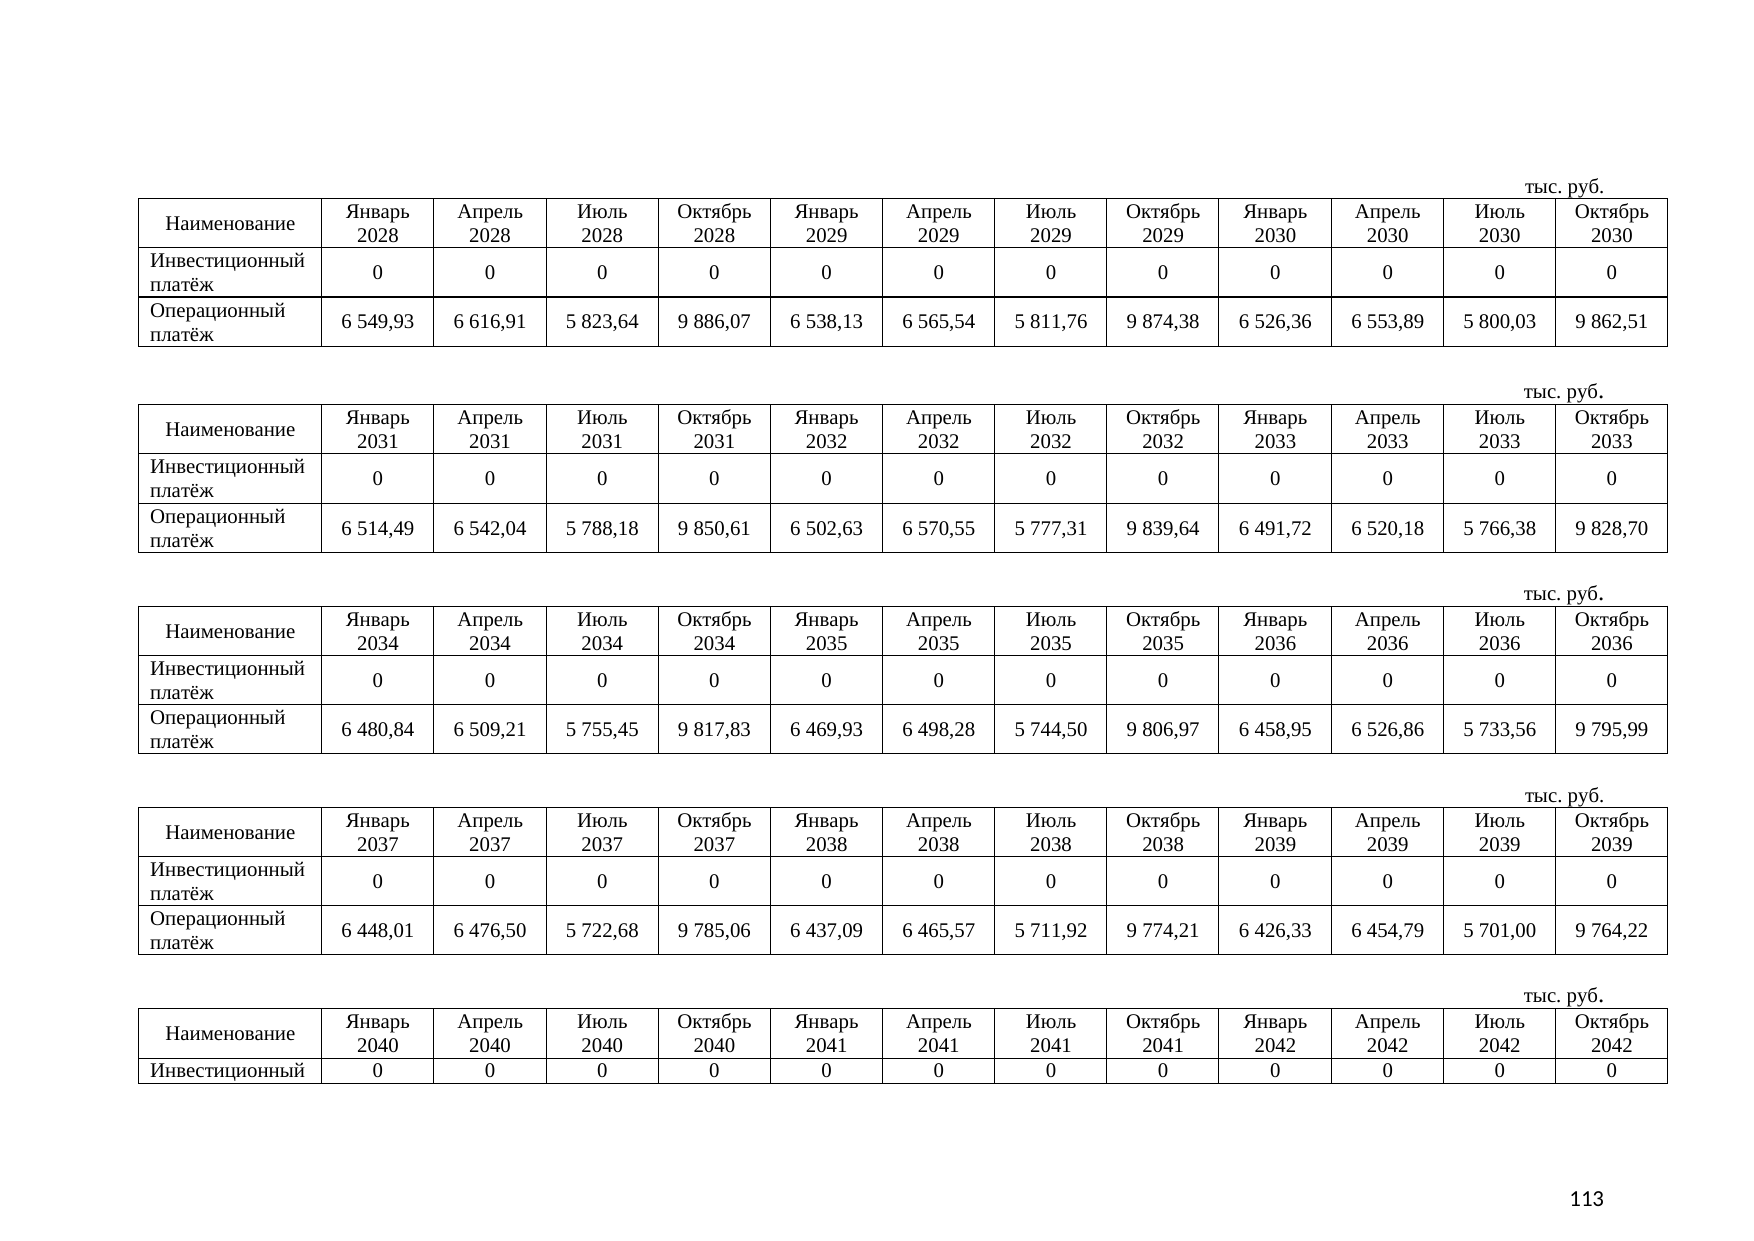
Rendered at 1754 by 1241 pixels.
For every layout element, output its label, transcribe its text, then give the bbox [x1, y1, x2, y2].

table_cell 0 [322, 857, 433, 905]
table_header Наименование [139, 405, 321, 453]
table_cell 6 465,57 [883, 906, 994, 954]
table_cell 5 800,03 [1444, 298, 1555, 346]
table_cell 0 [434, 656, 546, 704]
table_header Июль 2029 [995, 199, 1106, 247]
table_header Январь 2035 [771, 607, 882, 655]
table_header Наименование [139, 199, 321, 247]
table_header Апрель 2032 [883, 405, 994, 453]
table_header Апрель 2039 [1332, 808, 1443, 856]
table_cell 0 [883, 656, 994, 704]
table_cell 0 [322, 454, 433, 502]
table_header Июль 2040 [547, 1009, 658, 1057]
table_header Октябрь 2030 [1556, 199, 1667, 247]
table_header Январь 2034 [322, 607, 433, 655]
table_header Январь 2040 [322, 1009, 433, 1057]
table_cell 6 616,91 [434, 298, 546, 346]
table_cell 0 [1107, 656, 1218, 704]
table_header Октябрь 2035 [1107, 607, 1218, 655]
table_header Апрель 2037 [434, 808, 546, 856]
table_cell 6 469,93 [771, 705, 882, 753]
table_cell 0 [659, 1059, 770, 1082]
table_cell 0 [322, 248, 433, 296]
table_header Июль 2041 [995, 1009, 1106, 1057]
table_header Апрель 2033 [1332, 405, 1443, 453]
table_cell 5 733,56 [1444, 705, 1555, 753]
table_header Январь 2037 [322, 808, 433, 856]
table_cell 5 701,00 [1444, 906, 1555, 954]
table_cell 0 [995, 454, 1106, 502]
table_header Июль 2036 [1444, 607, 1555, 655]
table_cell 0 [995, 248, 1106, 296]
table_cell 6 458,95 [1219, 705, 1331, 753]
table_header Январь 2039 [1219, 808, 1331, 856]
table_header Апрель 2038 [883, 808, 994, 856]
table_cell 0 [1332, 248, 1443, 296]
table_cell Инвестиционный платёж [139, 656, 321, 704]
table_header Апрель 2035 [883, 607, 994, 655]
table_header Октябрь 2029 [1107, 199, 1218, 247]
table_header Наименование [139, 1009, 321, 1057]
table_cell 0 [1556, 248, 1667, 296]
table_cell 6 553,89 [1332, 298, 1443, 346]
table_cell 0 [1444, 1059, 1555, 1082]
table_cell Операционный платёж [139, 906, 321, 954]
text тыс. руб. [150, 979, 1604, 1008]
table_header Январь 2028 [322, 199, 433, 247]
table_cell 6 526,36 [1219, 298, 1331, 346]
table_cell 0 [1107, 454, 1218, 502]
table_header Июль 2028 [547, 199, 658, 247]
table_header Октябрь 2037 [659, 808, 770, 856]
table_header Апрель 2028 [434, 199, 546, 247]
table_cell 6 526,86 [1332, 705, 1443, 753]
table_cell 9 817,83 [659, 705, 770, 753]
table_cell 6 426,33 [1219, 906, 1331, 954]
table_cell 0 [771, 454, 882, 502]
table_cell 0 [771, 1059, 882, 1082]
table_header Апрель 2031 [434, 405, 546, 453]
table_cell 0 [1556, 454, 1667, 502]
table_cell 5 766,38 [1444, 504, 1555, 552]
table_cell 0 [1332, 1059, 1443, 1082]
table_cell 0 [547, 1059, 658, 1082]
table_cell 5 711,92 [995, 906, 1106, 954]
table_header Апрель 2030 [1332, 199, 1443, 247]
table_header Июль 2035 [995, 607, 1106, 655]
table_header Январь 2036 [1219, 607, 1331, 655]
table_header Октябрь 2038 [1107, 808, 1218, 856]
table_cell 9 774,21 [1107, 906, 1218, 954]
table_cell 0 [659, 248, 770, 296]
table_cell 9 785,06 [659, 906, 770, 954]
table_header Июль 2042 [1444, 1009, 1555, 1057]
table_header Январь 2030 [1219, 199, 1331, 247]
table_header Октябрь 2036 [1556, 607, 1667, 655]
table_cell Операционный платёж [139, 504, 321, 552]
table_cell 5 722,68 [547, 906, 658, 954]
text тыс. руб. [150, 375, 1604, 404]
table_header Октябрь 2042 [1556, 1009, 1667, 1057]
table_cell 0 [1332, 857, 1443, 905]
table_cell Инвестиционный платёж [139, 1059, 321, 1082]
table_header Январь 2033 [1219, 405, 1331, 453]
table_cell 0 [1219, 857, 1331, 905]
table_cell Инвестиционный платёж [139, 248, 321, 296]
table_cell 0 [1332, 454, 1443, 502]
table_cell 0 [547, 656, 658, 704]
table_cell 0 [1219, 1059, 1331, 1082]
table_cell 6 498,28 [883, 705, 994, 753]
table_header Июль 2034 [547, 607, 658, 655]
table_cell 9 886,07 [659, 298, 770, 346]
table_cell Инвестиционный платёж [139, 857, 321, 905]
table_cell 0 [547, 248, 658, 296]
table_cell 0 [771, 248, 882, 296]
table_header Июль 2031 [547, 405, 658, 453]
table_cell 0 [547, 857, 658, 905]
text тыс. руб. [150, 577, 1604, 606]
table_header Январь 2038 [771, 808, 882, 856]
table_cell 6 476,50 [434, 906, 546, 954]
table_cell 9 795,99 [1556, 705, 1667, 753]
table_cell Инвестиционный платёж [139, 454, 321, 502]
table_cell 0 [1107, 857, 1218, 905]
table_cell 6 491,72 [1219, 504, 1331, 552]
table_header Октябрь 2034 [659, 607, 770, 655]
table_cell 5 755,45 [547, 705, 658, 753]
table_header Январь 2042 [1219, 1009, 1331, 1057]
table_cell 0 [883, 857, 994, 905]
text тыс. руб. [150, 783, 1604, 807]
table_cell 6 514,49 [322, 504, 433, 552]
table_cell 0 [883, 1059, 994, 1082]
table_header Октябрь 2039 [1556, 808, 1667, 856]
table_header Наименование [139, 607, 321, 655]
table_header Октябрь 2033 [1556, 405, 1667, 453]
table_cell 0 [1556, 656, 1667, 704]
table_cell 0 [547, 454, 658, 502]
table_cell 6 480,84 [322, 705, 433, 753]
table_header Октябрь 2041 [1107, 1009, 1218, 1057]
table_cell Операционный платёж [139, 298, 321, 346]
table_cell 0 [659, 857, 770, 905]
table_cell 0 [1444, 248, 1555, 296]
table_cell 0 [883, 248, 994, 296]
table_cell 9 828,70 [1556, 504, 1667, 552]
table_header Октябрь 2032 [1107, 405, 1218, 453]
table_header Июль 2037 [547, 808, 658, 856]
table_header Апрель 2029 [883, 199, 994, 247]
table_cell 6 538,13 [771, 298, 882, 346]
table_cell 0 [1107, 248, 1218, 296]
table_cell 5 788,18 [547, 504, 658, 552]
table_cell 5 777,31 [995, 504, 1106, 552]
table_cell 6 520,18 [1332, 504, 1443, 552]
table_cell 0 [771, 656, 882, 704]
table_cell 0 [1332, 656, 1443, 704]
table_cell 0 [883, 454, 994, 502]
table_cell 0 [1444, 454, 1555, 502]
table_cell 0 [1556, 1059, 1667, 1082]
table_header Апрель 2040 [434, 1009, 546, 1057]
table_cell 9 862,51 [1556, 298, 1667, 346]
table_cell 0 [1219, 454, 1331, 502]
table_header Июль 2038 [995, 808, 1106, 856]
table_cell 0 [1556, 857, 1667, 905]
table_cell 0 [1219, 656, 1331, 704]
table_cell 0 [322, 656, 433, 704]
table_cell 0 [1444, 656, 1555, 704]
table_header Июль 2039 [1444, 808, 1555, 856]
table_cell 5 823,64 [547, 298, 658, 346]
table_header Апрель 2041 [883, 1009, 994, 1057]
table_cell 0 [1219, 248, 1331, 296]
table_cell 6 542,04 [434, 504, 546, 552]
table_cell 0 [1107, 1059, 1218, 1082]
table_header Апрель 2034 [434, 607, 546, 655]
table_header Июль 2032 [995, 405, 1106, 453]
table_cell 6 509,21 [434, 705, 546, 753]
table_header Январь 2029 [771, 199, 882, 247]
table_cell 9 874,38 [1107, 298, 1218, 346]
table_cell 6 570,55 [883, 504, 994, 552]
table_cell 6 454,79 [1332, 906, 1443, 954]
table_cell Операционный платёж [139, 705, 321, 753]
table_cell 9 839,64 [1107, 504, 1218, 552]
table_cell 6 437,09 [771, 906, 882, 954]
table_header Июль 2030 [1444, 199, 1555, 247]
table_cell 0 [434, 857, 546, 905]
table_cell 5 744,50 [995, 705, 1106, 753]
table_header Апрель 2036 [1332, 607, 1443, 655]
table_cell 6 502,63 [771, 504, 882, 552]
table_header Октябрь 2028 [659, 199, 770, 247]
table_cell 0 [995, 1059, 1106, 1082]
text тыс. руб. [150, 174, 1604, 198]
table_cell 0 [995, 857, 1106, 905]
table_header Январь 2041 [771, 1009, 882, 1057]
table_cell 6 448,01 [322, 906, 433, 954]
table_header Октябрь 2031 [659, 405, 770, 453]
table_cell 9 806,97 [1107, 705, 1218, 753]
table_cell 9 850,61 [659, 504, 770, 552]
table_cell 5 811,76 [995, 298, 1106, 346]
table_cell 0 [434, 248, 546, 296]
table_header Июль 2033 [1444, 405, 1555, 453]
table_header Октябрь 2040 [659, 1009, 770, 1057]
table_cell 0 [659, 454, 770, 502]
table_cell 6 549,93 [322, 298, 433, 346]
table_cell 0 [659, 656, 770, 704]
table_header Апрель 2042 [1332, 1009, 1443, 1057]
table_header Январь 2032 [771, 405, 882, 453]
table_cell 0 [1444, 857, 1555, 905]
table_cell 9 764,22 [1556, 906, 1667, 954]
table_cell 0 [434, 1059, 546, 1082]
table_header Наименование [139, 808, 321, 856]
table_cell 6 565,54 [883, 298, 994, 346]
table_cell 0 [434, 454, 546, 502]
table_cell 0 [771, 857, 882, 905]
table_header Январь 2031 [322, 405, 433, 453]
table_cell 0 [322, 1059, 433, 1082]
table_cell 0 [995, 656, 1106, 704]
